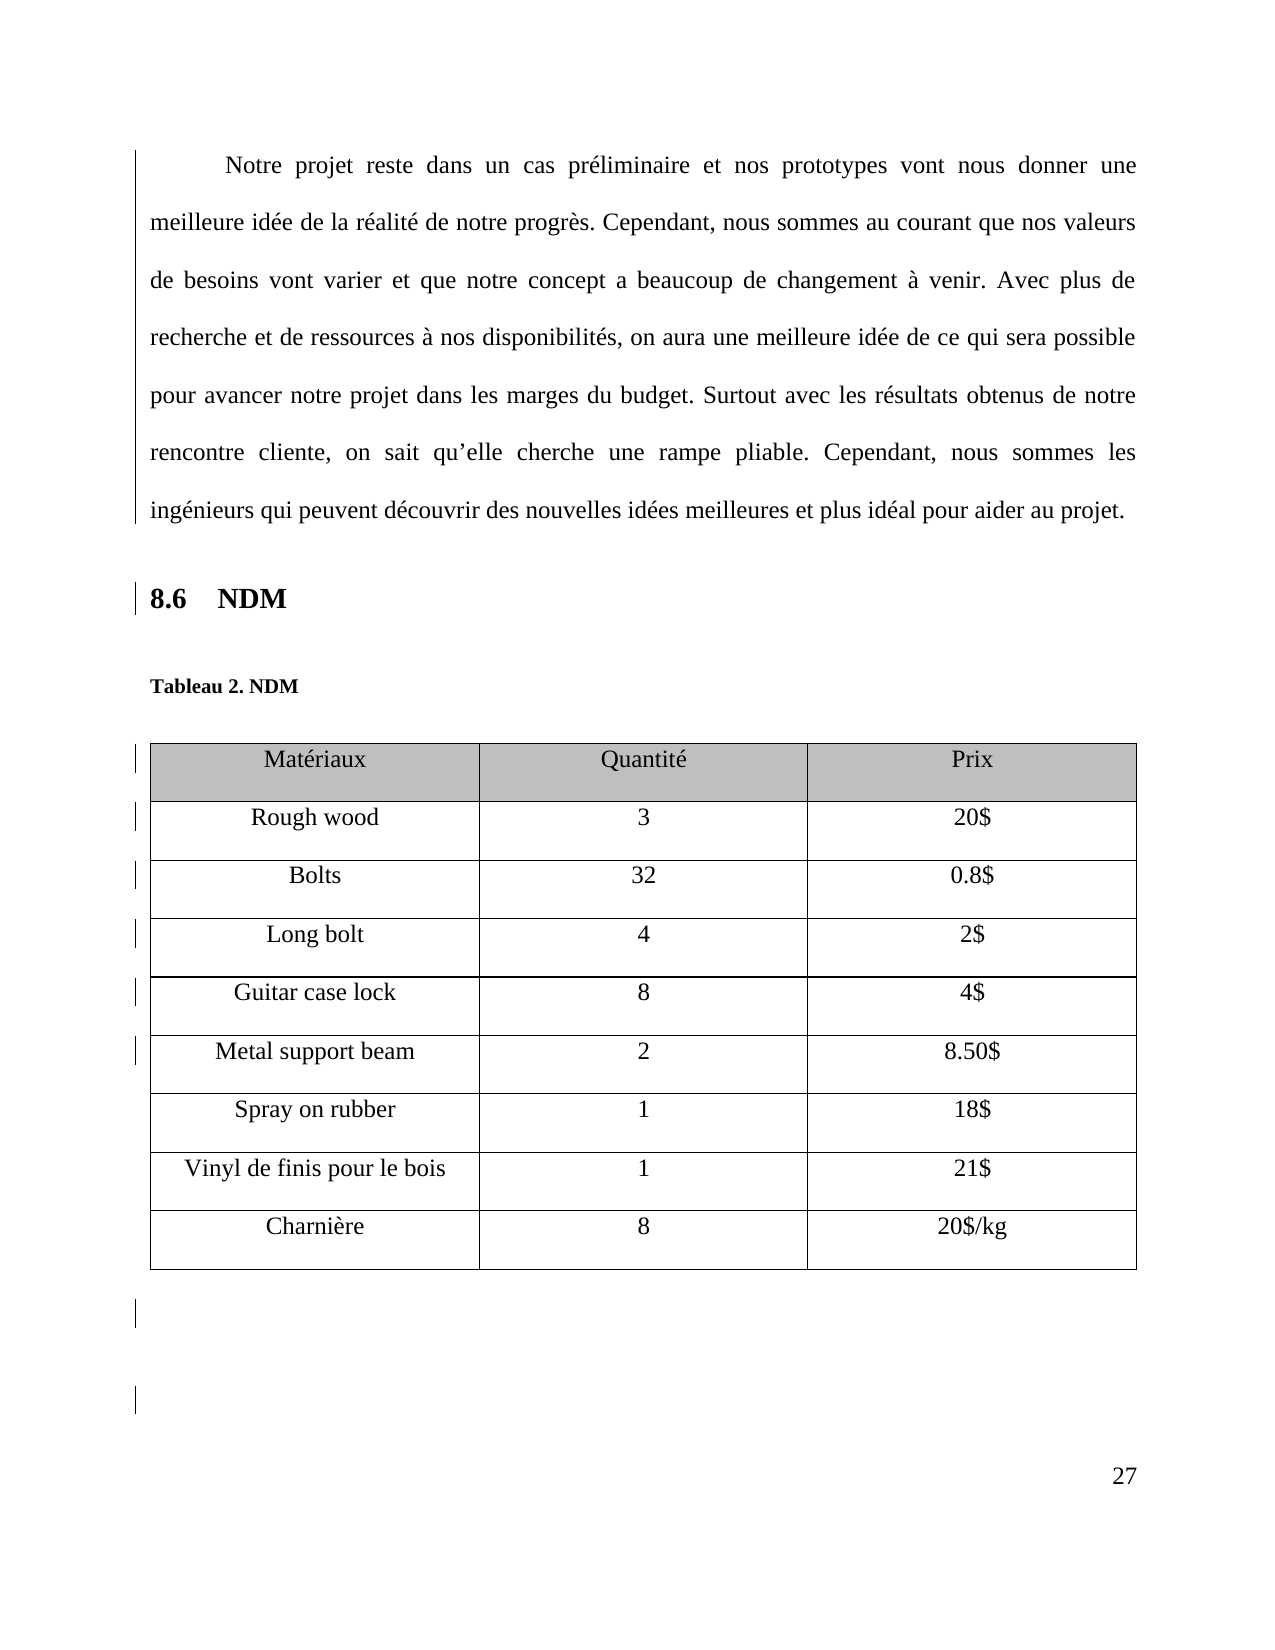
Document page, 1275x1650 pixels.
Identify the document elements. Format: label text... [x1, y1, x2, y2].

table_header Matériaux [151, 744, 479, 801]
table_cell 4 [480, 919, 807, 976]
table_cell Guitar case lock [151, 978, 479, 1035]
table_header Quantité [480, 744, 807, 801]
table_cell Bolts [151, 861, 479, 918]
table_cell Long bolt [151, 919, 479, 976]
table_cell 21$ [808, 1153, 1136, 1210]
table_cell 8.50$ [808, 1036, 1136, 1093]
text Tableau 2. NDM [150, 674, 1137, 698]
table_cell Spray on rubber [151, 1094, 479, 1152]
table_cell 8 [480, 1211, 807, 1269]
table_cell Rough wood [151, 802, 479, 859]
table_cell 8 [480, 978, 807, 1035]
table_header Prix [808, 744, 1136, 801]
text Notre projet reste dans un cas préliminaire et nos prototypes vont nous donner une meilleure idée de la réalité de notre progrès. Cependant, nous sommes au courant que nos valeurs de besoins vont varier et que notre concept a beaucoup de changement à venir. Avec plus de recherche et de ressources à nos disponibilités, on aura une meilleure idée de ce qui sera possible pour avancer notre projet dans les marges du budget. Surtout avec les résultats obtenus de notre rencontre cliente, on sait qu’elle cherche une rampe pliable. Cependant, nous sommes les ingénieurs qui peuvent découvrir des nouvelles idées meilleures et plus idéal pour aider au projet. [150, 150, 1137, 524]
table_cell 4$ [808, 978, 1136, 1035]
table_cell 0.8$ [808, 861, 1136, 918]
table_cell 32 [480, 861, 807, 918]
table_cell Vinyl de finis pour le bois [151, 1153, 479, 1210]
subtitle NDM [150, 582, 1137, 615]
table_cell 1 [480, 1094, 807, 1152]
table_cell 2$ [808, 919, 1136, 976]
table_cell 20$/kg [808, 1211, 1136, 1269]
table_cell 1 [480, 1153, 807, 1210]
table_cell Metal support beam [151, 1036, 479, 1093]
table_cell 2 [480, 1036, 807, 1093]
table_cell 18$ [808, 1094, 1136, 1152]
table_cell 3 [480, 802, 807, 859]
table_cell 20$ [808, 802, 1136, 859]
table_cell Charnière [151, 1211, 479, 1269]
